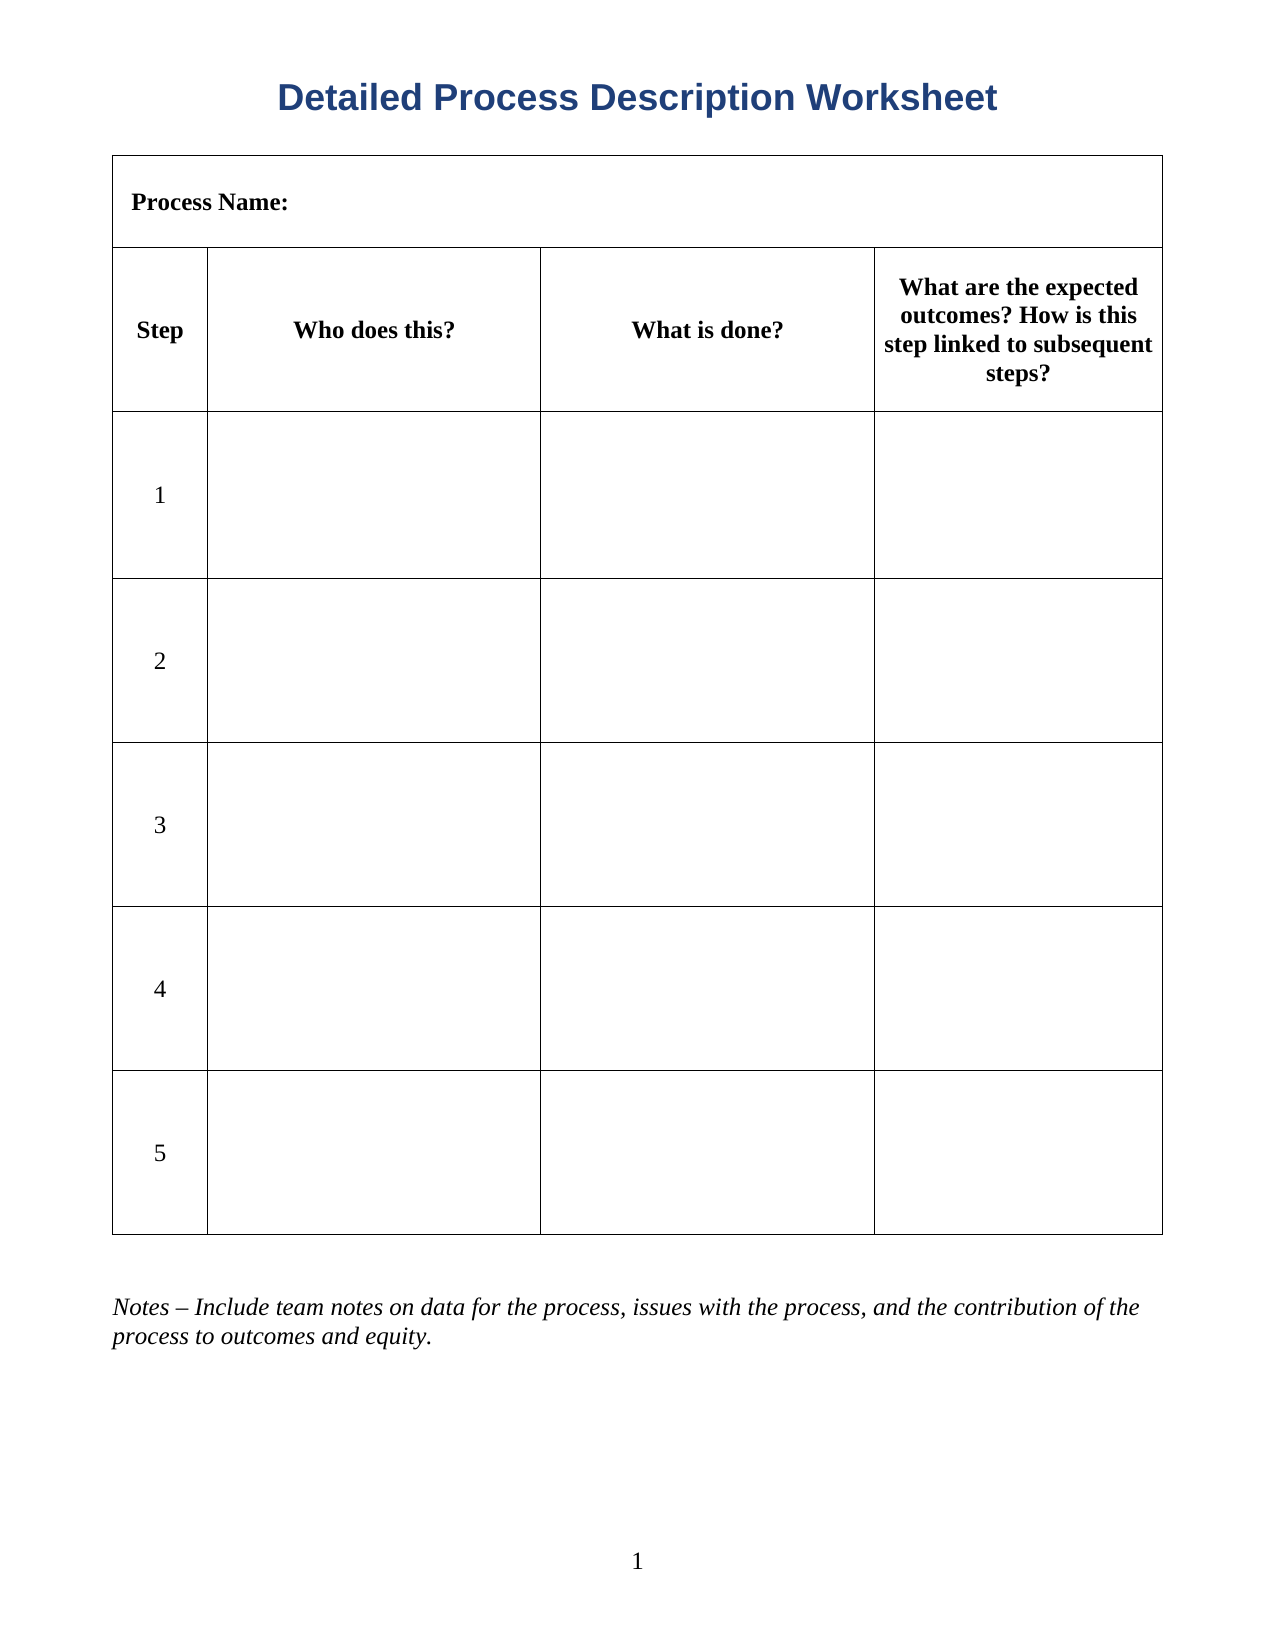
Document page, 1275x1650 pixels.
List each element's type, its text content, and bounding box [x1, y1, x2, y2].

table_cell [875, 579, 1162, 742]
table_cell 3 [113, 743, 207, 906]
table_cell 5 [113, 1071, 207, 1233]
text Notes – Include team notes on data for the process, issues with the process, and the contribution of the process to outcomes and equity. [112, 1292, 1162, 1349]
table_cell What are the expected outcomes? How is this step linked to subsequent steps? [875, 248, 1162, 411]
table_cell Step [113, 248, 207, 411]
table_cell [875, 743, 1162, 906]
table_cell [208, 907, 540, 1070]
table_cell 2 [113, 579, 207, 742]
table_cell [208, 743, 540, 906]
table_cell [875, 1071, 1162, 1233]
table_cell What is done? [541, 248, 874, 411]
table_cell [208, 412, 540, 578]
table_cell [541, 1071, 874, 1233]
table_header Process Name: [113, 156, 1162, 247]
table_cell [875, 907, 1162, 1070]
table_cell 4 [113, 907, 207, 1070]
table_cell [208, 1071, 540, 1233]
table_cell [541, 907, 874, 1070]
table_cell Who does this? [208, 248, 540, 411]
table_cell [541, 579, 874, 742]
table_cell 1 [113, 412, 207, 578]
table_cell [541, 743, 874, 906]
table_cell [875, 412, 1162, 578]
table_cell [541, 412, 874, 578]
table_cell [208, 579, 540, 742]
